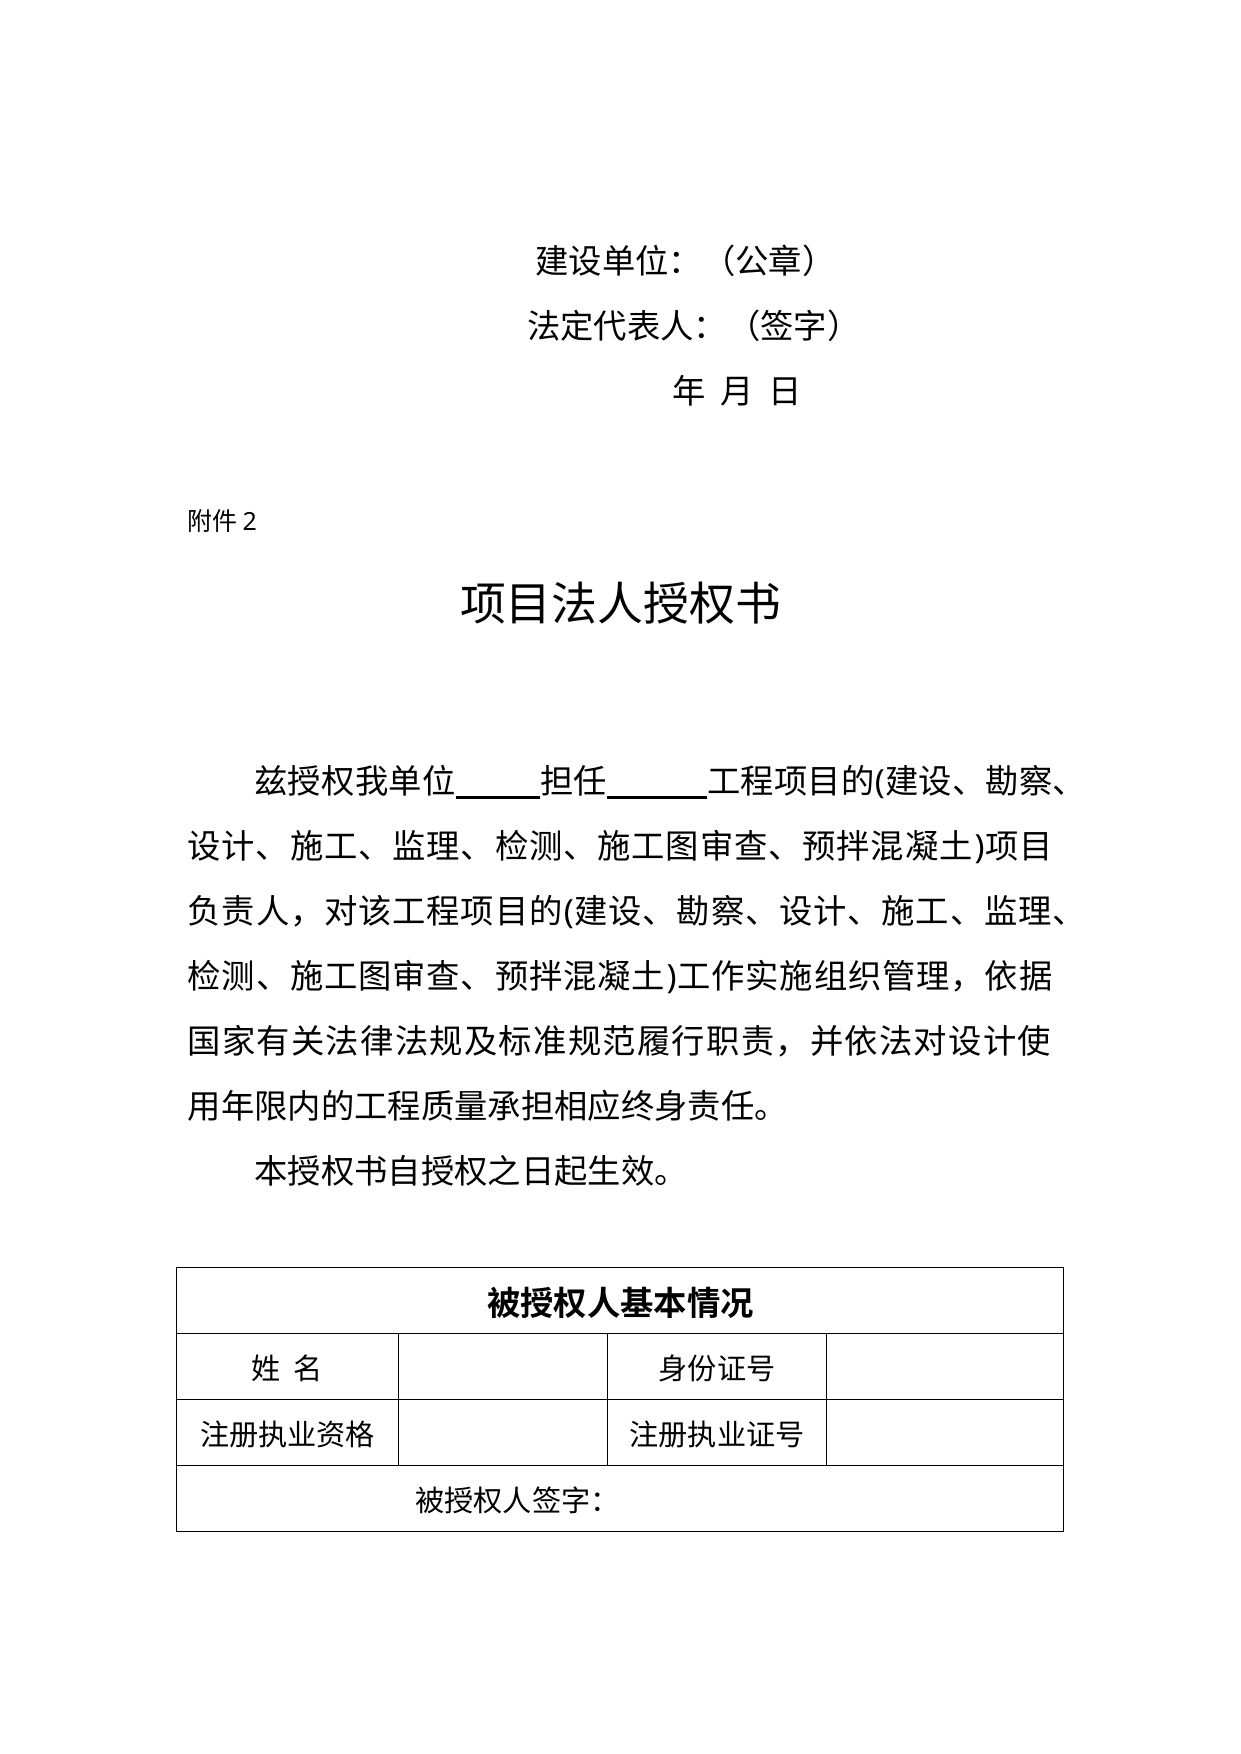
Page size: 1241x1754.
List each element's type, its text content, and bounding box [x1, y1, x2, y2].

text 建设单位：（公章） [187, 227, 1053, 292]
table_cell 姓 名 [177, 1334, 398, 1399]
table_cell 被授权人签字： [177, 1466, 1063, 1531]
table_cell 注册执业证号 [608, 1400, 826, 1465]
text 附件2 [187, 487, 1053, 552]
text 法定代表人：（签字） [187, 292, 1053, 357]
text 兹授权我单位 担任 工程项目的(建设、勘察、设计、施工、监理、检测、施工图审查、预拌混凝土)项目负责人，对该工程项目的(建设、勘察、设计、施工、监理、检测、施工图审查、预拌混凝土)工作实施组织管理，依据国家有关法律法规及标准规范履行职责，并依法对设计使用年限内的工程质量承担相应终身责任。 [187, 747, 1053, 1137]
table_cell [399, 1400, 607, 1465]
table_cell [827, 1334, 1063, 1399]
text 项目法人授权书 [187, 552, 1053, 649]
text 年 月 日 [187, 357, 1053, 422]
table_cell 注册执业资格 [177, 1400, 398, 1465]
table_cell [827, 1400, 1063, 1465]
text 本授权书自授权之日起生效。 [187, 1137, 1053, 1202]
table_cell [399, 1334, 607, 1399]
table_header 被授权人基本情况 [177, 1268, 1063, 1333]
table_cell 身份证号 [608, 1334, 826, 1399]
